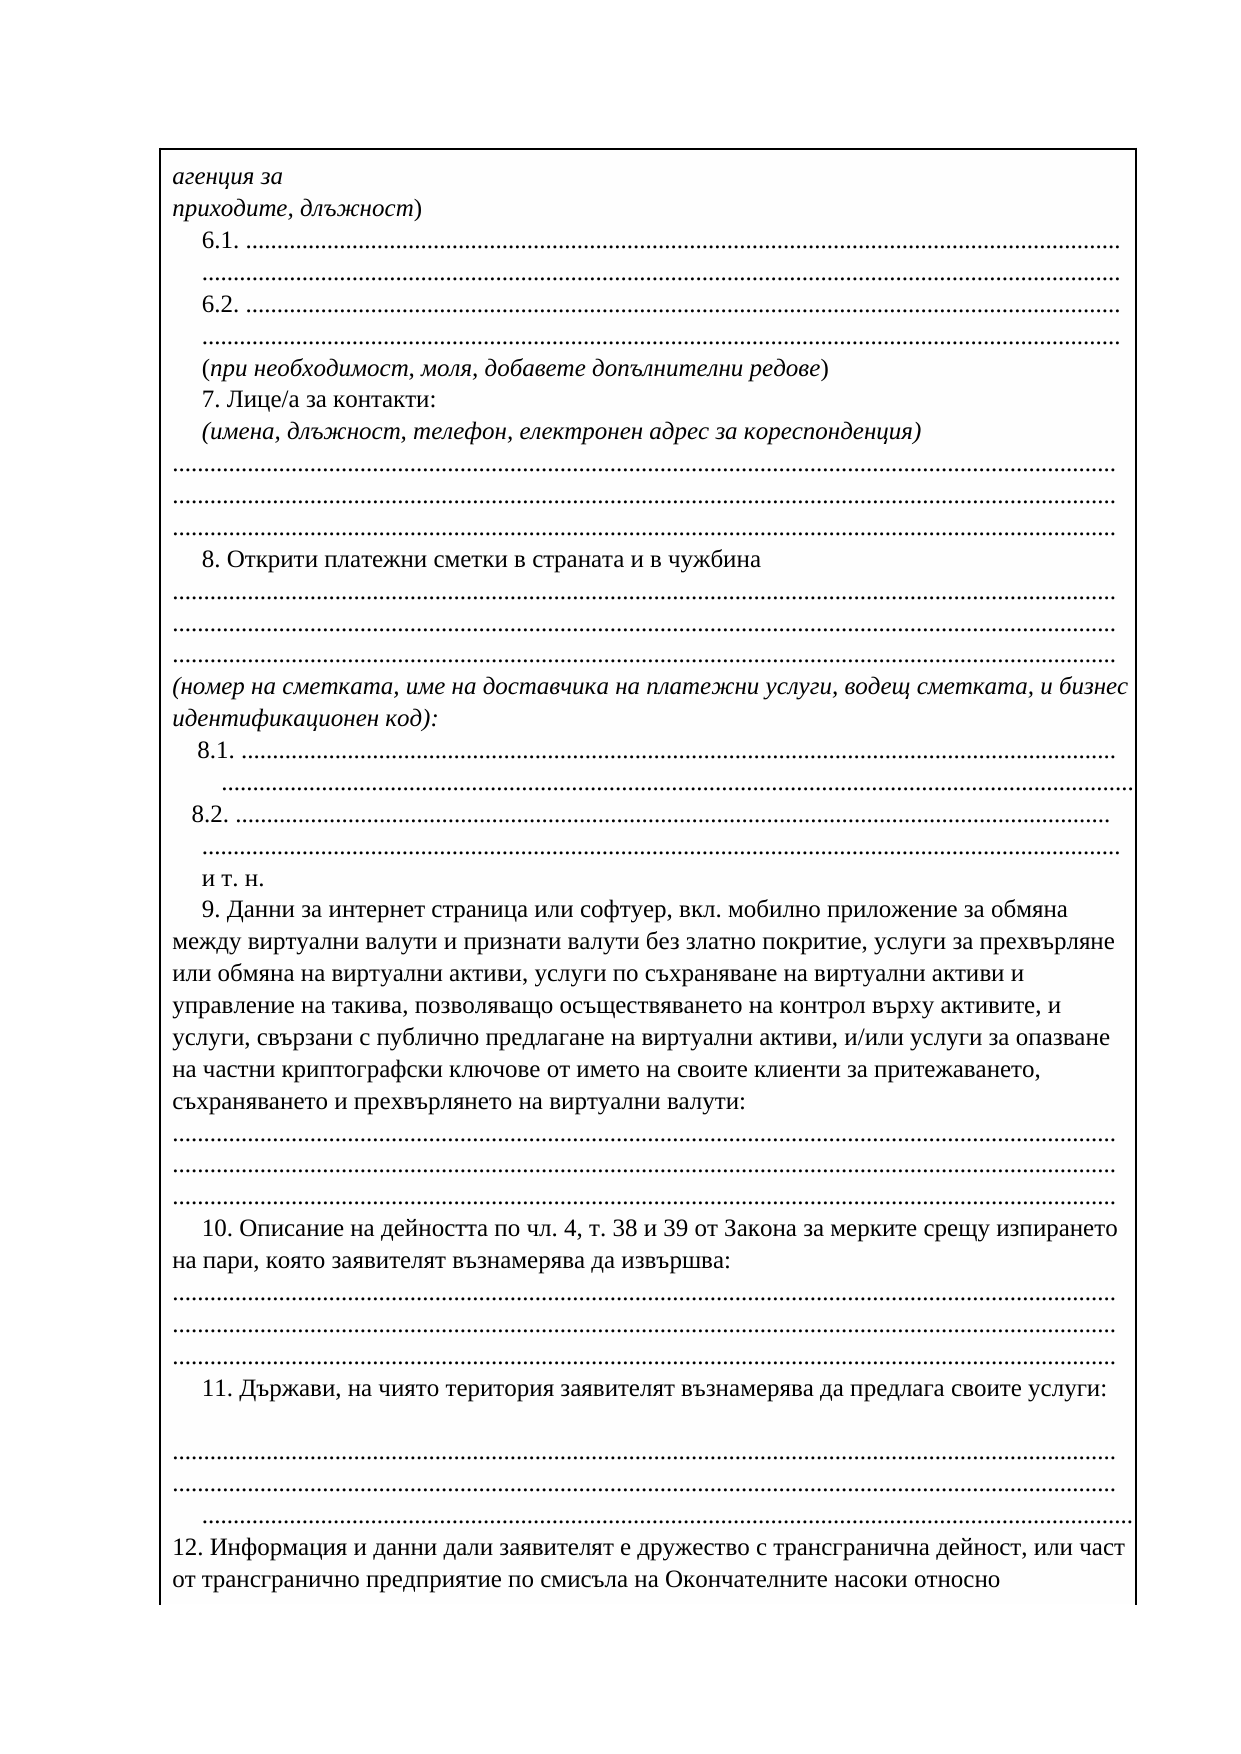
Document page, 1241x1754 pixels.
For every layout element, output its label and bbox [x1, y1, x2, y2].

table_header [161, 150, 1135, 1604]
